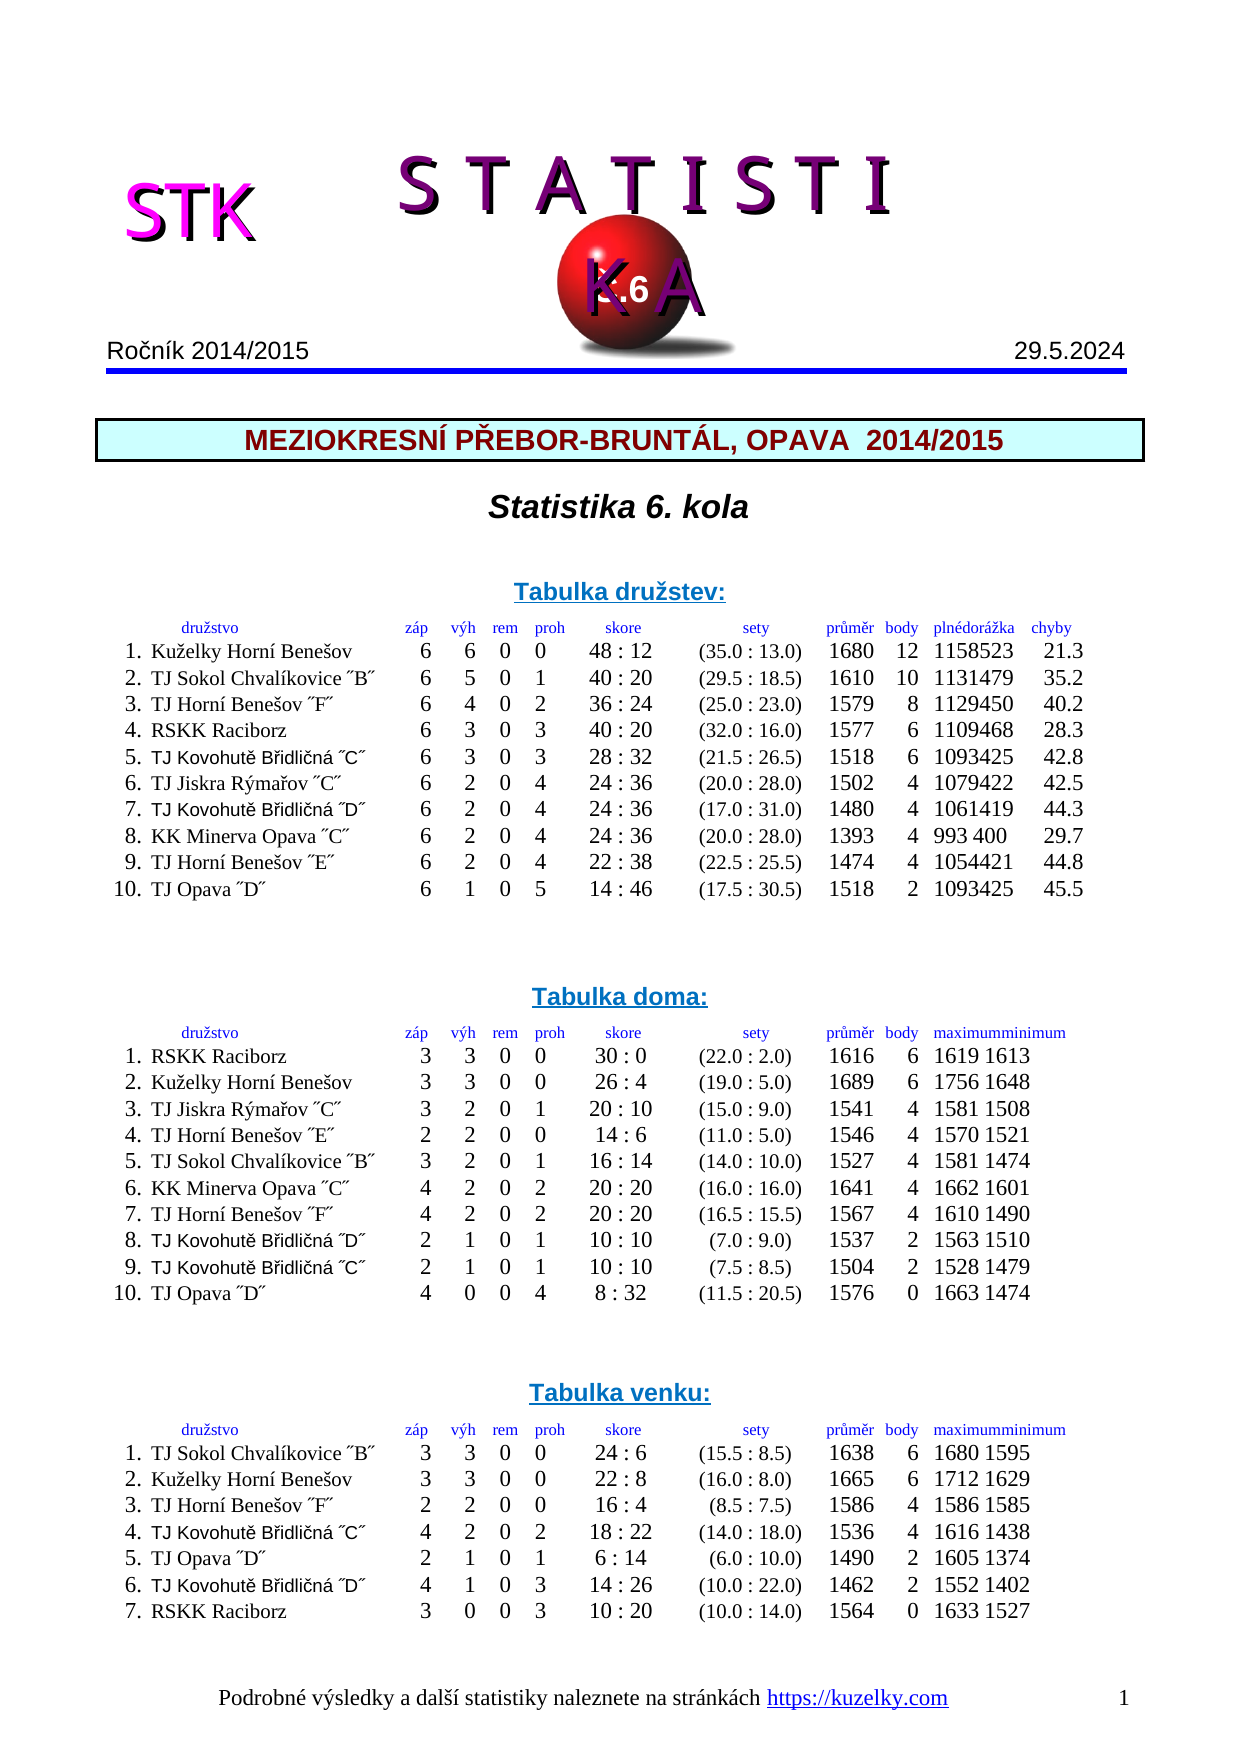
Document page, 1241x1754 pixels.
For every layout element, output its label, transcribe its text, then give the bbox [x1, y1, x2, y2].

text Statistika 6. kola [106, 487, 1134, 526]
text 6. TJ Kovohutě Břidličná ˝D˝ 4 1 0 3 14 : 26 (10.0 : 22.0) 1462 2 1552 1402 [106, 1571, 1134, 1597]
text 7. TJ Kovohutě Břidličná ˝D˝ 6 2 0 4 24 : 36 (17.0 : 31.0) 1480 4 1061 419 44.3 [106, 796, 1134, 822]
text 2. Kuželky Horní Benešov 3 3 0 0 22 : 8 (16.0 : 8.0) 1665 6 1712 1629 [106, 1465, 1134, 1492]
text 7. TJ Horní Benešov ˝F˝ 4 2 0 2 20 : 20 (16.5 : 15.5) 1567 4 1610 1490 [106, 1200, 1134, 1226]
text 4. TJ Kovohutě Břidličná ˝C˝ 4 2 0 2 18 : 22 (14.0 : 18.0) 1536 4 1616 1438 [106, 1518, 1134, 1544]
text 9. TJ Kovohutě Břidličná ˝C˝ 2 1 0 1 10 : 10 (7.5 : 8.5) 1504 2 1528 1479 [106, 1253, 1134, 1279]
text Č.6 [687, 267, 1134, 310]
text 4. TJ Horní Benešov ˝E˝ 2 2 0 0 14 : 6 (11.0 : 5.0) 1546 4 1570 1521 [106, 1121, 1134, 1147]
text 8. TJ Kovohutě Břidličná ˝D˝ 2 1 0 1 10 : 10 (7.0 : 9.0) 1537 2 1563 1510 [106, 1226, 1134, 1253]
text 6. TJ Jiskra Rýmařov ˝C˝ 6 2 0 4 24 : 36 (20.0 : 28.0) 1502 4 1079 422 42.5 [106, 769, 1134, 796]
text Tabulka družstev: [94, 577, 1145, 606]
text družstvo záp výh rem proh skore sety průměr body maximum minimum [106, 1420, 1134, 1439]
text 10. TJ Opava ˝D˝ 6 1 0 5 14 : 46 (17.5 : 30.5) 1518 2 1093 425 45.5 [106, 874, 1134, 901]
text 1. Kuželky Horní Benešov 6 6 0 0 48 : 12 (35.0 : 13.0) 1680 12 1158 523 21.3 [106, 637, 1134, 664]
text 6. KK Minerva Opava ˝C˝ 4 2 0 2 20 : 20 (16.0 : 16.0) 1641 4 1662 1601 [106, 1174, 1134, 1200]
text 8. KK Minerva Opava ˝C˝ 6 2 0 4 24 : 36 (20.0 : 28.0) 1393 4 993 400 29.7 [106, 822, 1134, 848]
text Tabulka doma: [94, 982, 1145, 1010]
subtitle Meziokresní přebor-Bruntál, Opava 2014/2015 [98, 421, 1142, 459]
text 1. TJ Sokol Chvalíkovice ˝B˝ 3 3 0 0 24 : 6 (15.5 : 8.5) 1638 6 1680 1595 [106, 1439, 1134, 1465]
text družstvo záp výh rem proh skore sety průměr body maximum minimum [106, 1023, 1134, 1042]
text Tabulka venku: [94, 1378, 1145, 1407]
text 2. Kuželky Horní Benešov 3 3 0 0 26 : 4 (19.0 : 5.0) 1689 6 1756 1648 [106, 1068, 1134, 1095]
text 2. TJ Sokol Chvalíkovice ˝B˝ 6 5 0 1 40 : 20 (29.5 : 18.5) 1610 10 1131 479 35.2 [106, 664, 1134, 690]
text 5. TJ Opava ˝D˝ 2 1 0 1 6 : 14 (6.0 : 10.0) 1490 2 1605 1374 [106, 1544, 1134, 1571]
text 5. TJ Kovohutě Břidličná ˝C˝ 6 3 0 3 28 : 32 (21.5 : 26.5) 1518 6 1093 425 42.8 [106, 743, 1134, 769]
text 7. RSKK Raciborz 3 0 0 3 10 : 20 (10.0 : 14.0) 1564 0 1633 1527 [106, 1597, 1134, 1623]
text 9. TJ Horní Benešov ˝E˝ 6 2 0 4 22 : 38 (22.5 : 25.5) 1474 4 1054 421 44.8 [106, 848, 1134, 874]
text Ročník 2014/2015 29.5.2024 [106, 336, 1134, 365]
text Č.6 [106, 267, 587, 310]
text 5. TJ Sokol Chvalíkovice ˝B˝ 3 2 0 1 16 : 14 (14.0 : 10.0) 1527 4 1581 1474 [106, 1147, 1134, 1174]
text 3. TJ Jiskra Rýmařov ˝C˝ 3 2 0 1 20 : 10 (15.0 : 9.0) 1541 4 1581 1508 [106, 1095, 1134, 1121]
text 4. RSKK Raciborz 6 3 0 3 40 : 20 (32.0 : 16.0) 1577 6 1109 468 28.3 [106, 716, 1134, 743]
text 1. RSKK Raciborz 3 3 0 0 30 : 0 (22.0 : 2.0) 1616 6 1619 1613 [106, 1042, 1134, 1068]
text 3. TJ Horní Benešov ˝F˝ 2 2 0 0 16 : 4 (8.5 : 7.5) 1586 4 1586 1585 [106, 1492, 1134, 1518]
text Č.6 [609, 267, 671, 310]
text družstvo záp výh rem proh skore sety průměr body plné dorážka chyby [106, 618, 1134, 637]
text 3. TJ Horní Benešov ˝F˝ 6 4 0 2 36 : 24 (25.0 : 23.0) 1579 8 1129 450 40.2 [106, 690, 1134, 716]
text 10. TJ Opava ˝D˝ 4 0 0 4 8 : 32 (11.5 : 20.5) 1576 0 1663 1474 [106, 1279, 1134, 1306]
